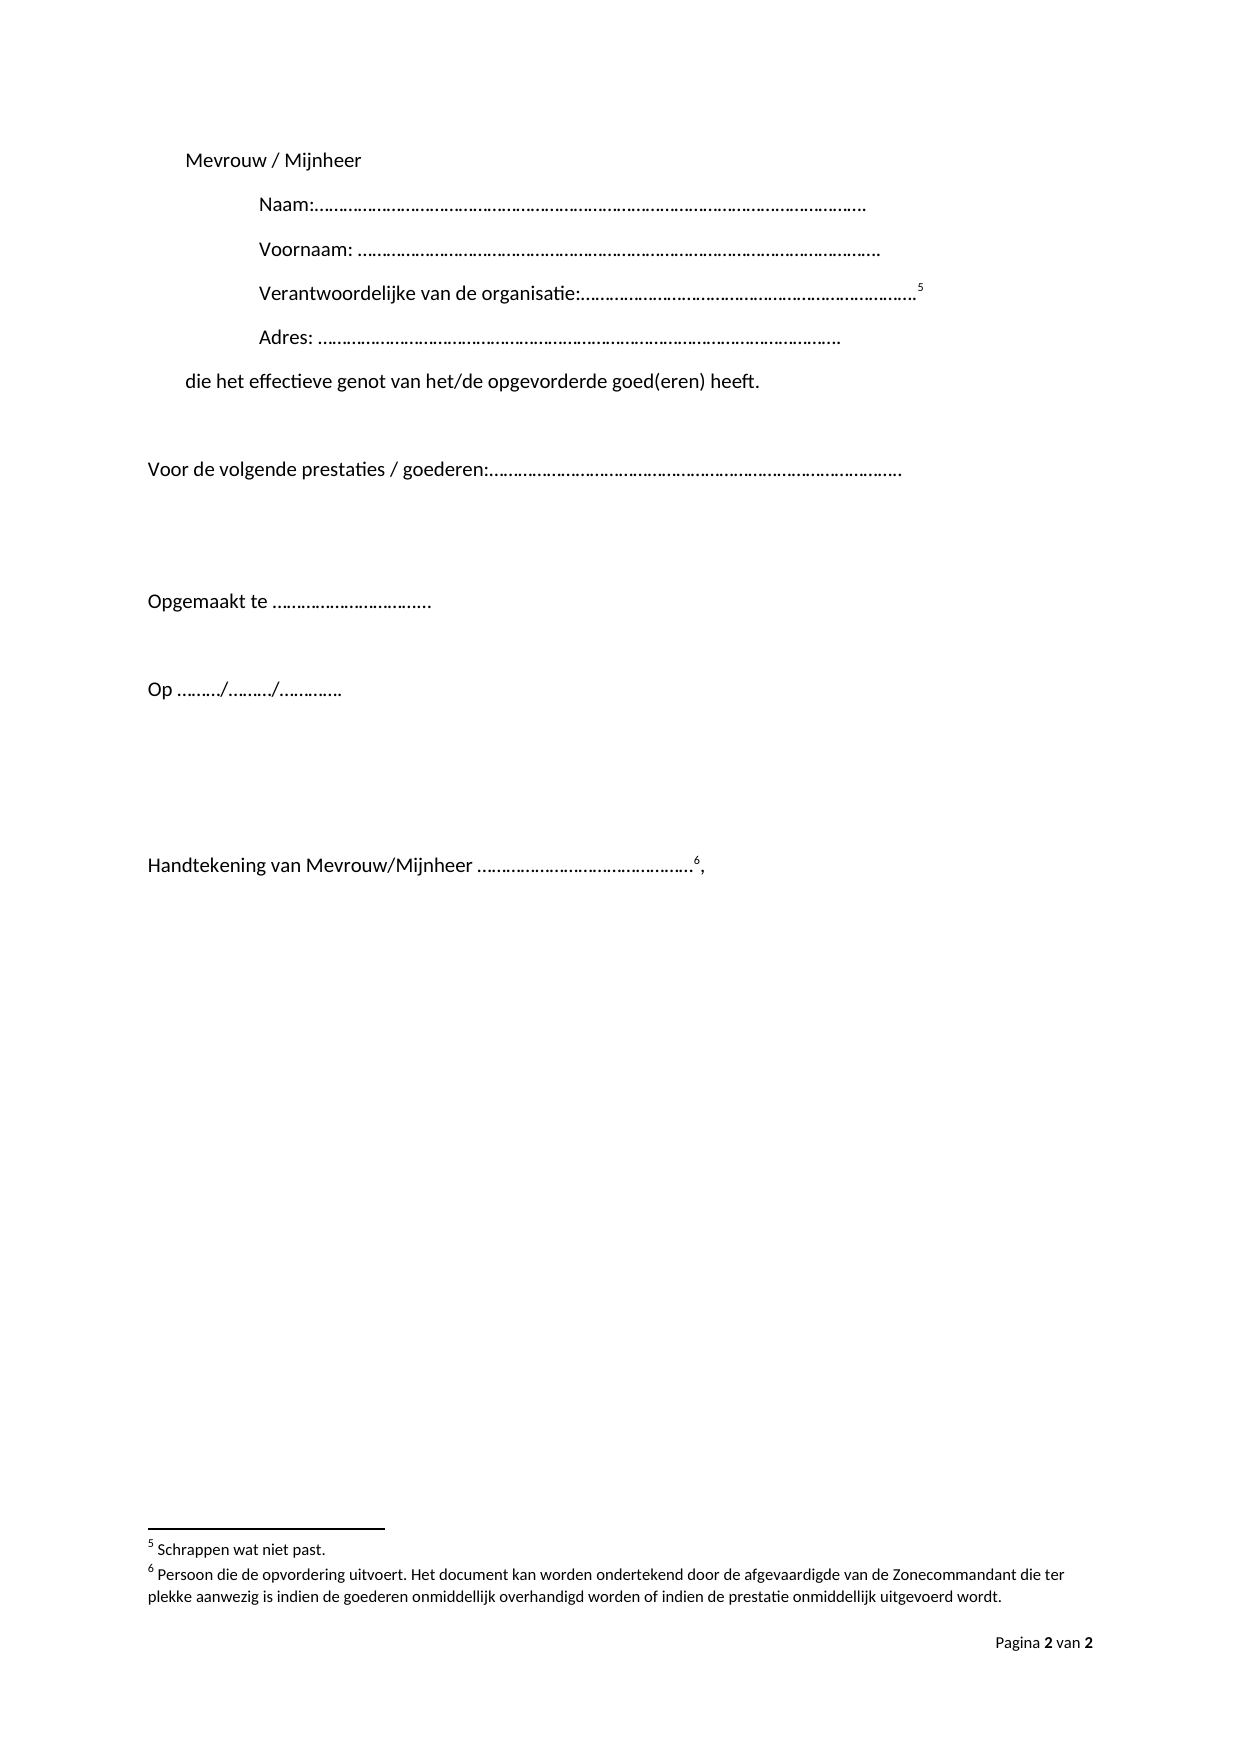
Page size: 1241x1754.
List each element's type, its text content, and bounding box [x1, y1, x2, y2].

text Voor de volgende prestaties / goederen:………………………………………………………………………….. [148, 456, 1093, 481]
text die het effectieve genot van het/de opgevorderde goed(eren) heeft. [185, 368, 1093, 393]
text Mevrouw / Mijnheer [185, 148, 1093, 173]
text Opgemaakt te …………………………... [148, 588, 1093, 614]
text Voornaam: ………………………………………………………………………………………………. [259, 236, 1093, 261]
text Naam:……………………………………………………………………………………………………. [259, 192, 1093, 217]
text Adres: ………………………………………………………………………………………………. [259, 324, 1093, 349]
text Verantwoordelijke van de organisatie:……………………………………………………………. [259, 280, 1093, 305]
text Handtekening van Mevrouw/Mijnheer ………………………………………, [148, 853, 1093, 878]
text Op ………/………/…………. [148, 676, 1093, 702]
